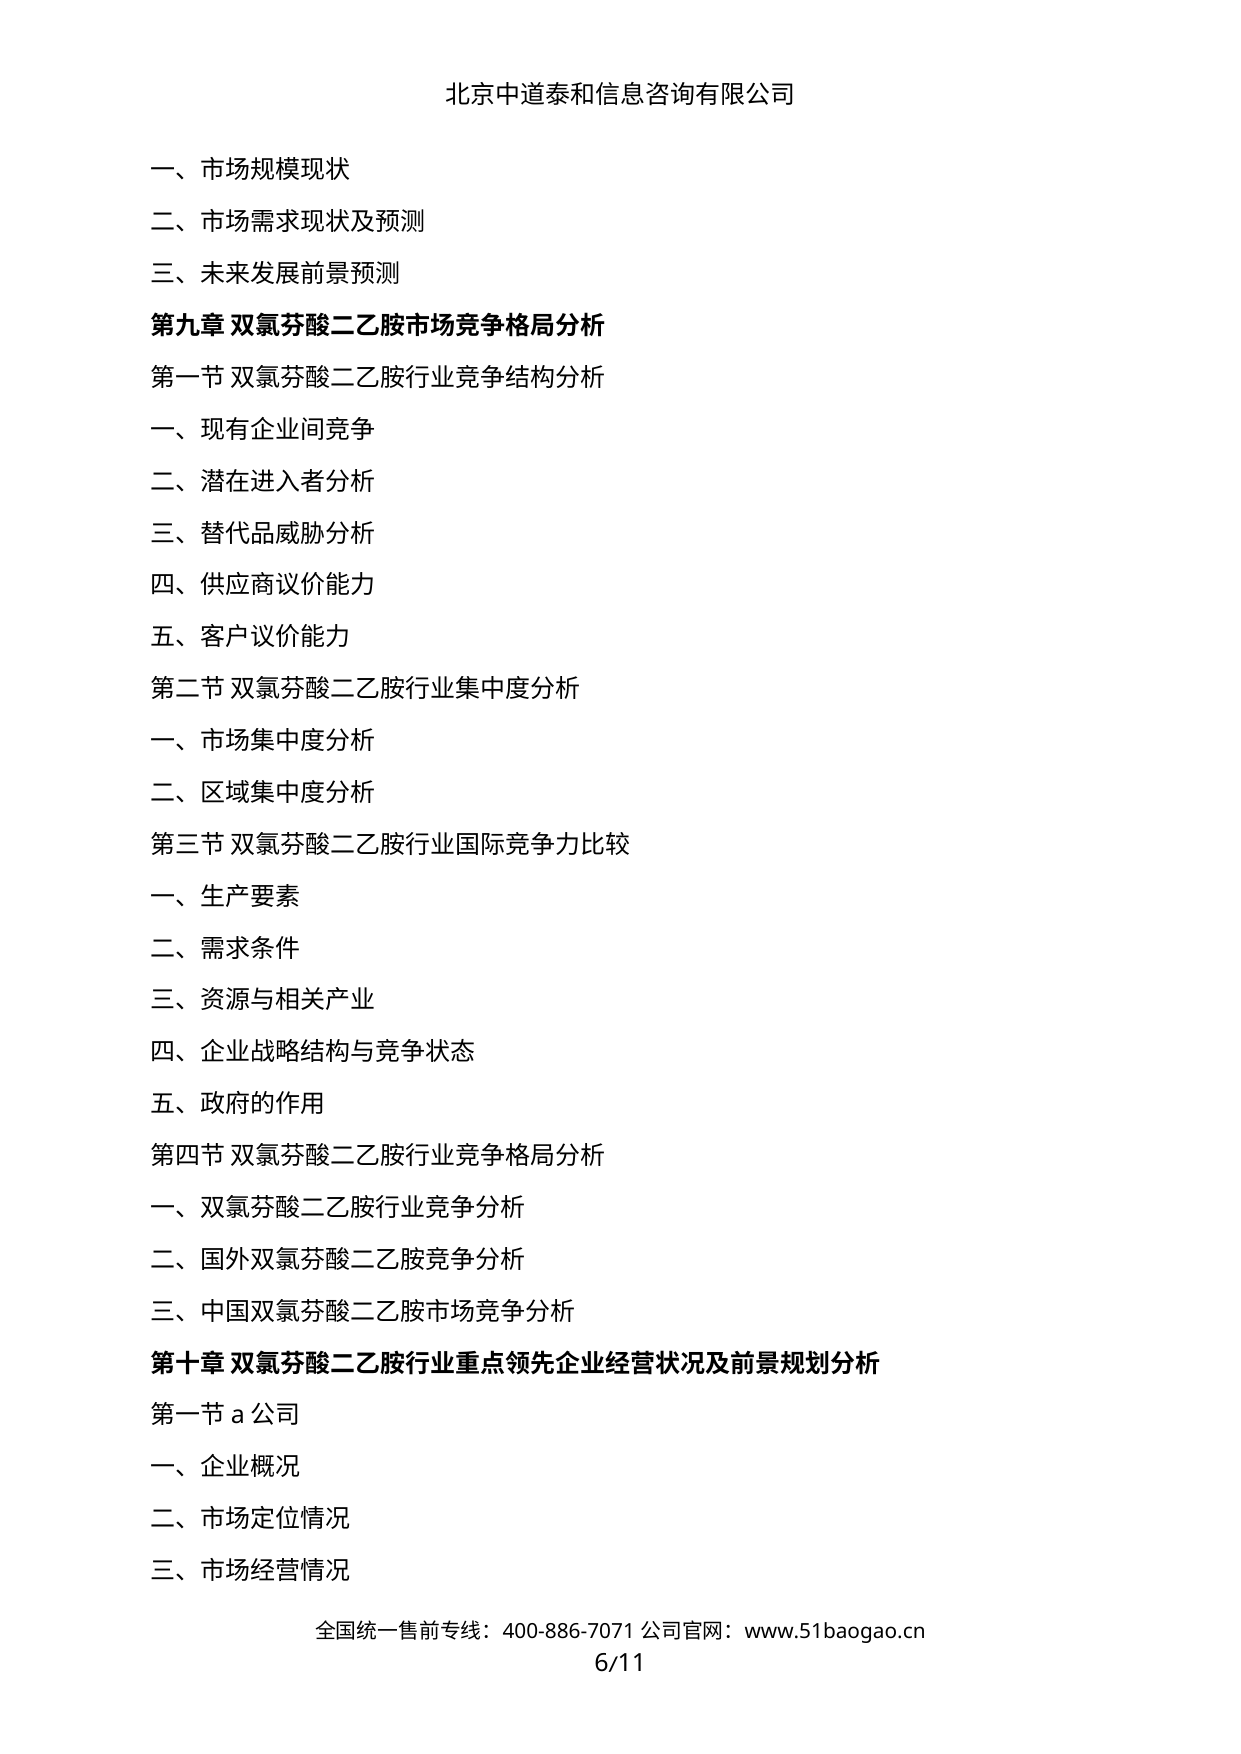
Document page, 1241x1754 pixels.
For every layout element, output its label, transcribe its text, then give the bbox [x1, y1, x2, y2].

text 三、市场经营情况 [150, 1551, 1090, 1587]
text 第三节 双氯芬酸二乙胺行业国际竞争力比较 [150, 824, 1090, 861]
text 第一节 双氯芬酸二乙胺行业竞争结构分析 [150, 357, 1090, 394]
text 三、中国双氯芬酸二乙胺市场竞争分析 [150, 1291, 1090, 1327]
text 五、客户议价能力 [150, 617, 1090, 653]
text 二、区域集中度分析 [150, 772, 1090, 809]
text 第一节 a公司 [150, 1395, 1090, 1431]
text 第二节 双氯芬酸二乙胺行业集中度分析 [150, 669, 1090, 705]
text 二、需求条件 [150, 928, 1090, 964]
text 二、潜在进入者分析 [150, 461, 1090, 497]
text 四、供应商议价能力 [150, 565, 1090, 601]
text 一、企业概况 [150, 1447, 1090, 1483]
text 四、企业战略结构与竞争状态 [150, 1032, 1090, 1068]
text 一、市场集中度分析 [150, 721, 1090, 757]
text 第十章 双氯芬酸二乙胺行业重点领先企业经营状况及前景规划分析 [150, 1343, 1090, 1379]
text 第四节 双氯芬酸二乙胺行业竞争格局分析 [150, 1136, 1090, 1172]
text 一、现有企业间竞争 [150, 409, 1090, 446]
text 第九章 双氯芬酸二乙胺市场竞争格局分析 [150, 306, 1090, 342]
text 二、市场定位情况 [150, 1499, 1090, 1535]
text 一、生产要素 [150, 876, 1090, 912]
text 三、资源与相关产业 [150, 980, 1090, 1016]
text 五、政府的作用 [150, 1084, 1090, 1120]
text 二、市场需求现状及预测 [150, 202, 1090, 238]
text 二、国外双氯芬酸二乙胺竞争分析 [150, 1239, 1090, 1276]
text 三、未来发展前景预测 [150, 254, 1090, 290]
text 一、双氯芬酸二乙胺行业竞争分析 [150, 1187, 1090, 1224]
text 三、替代品威胁分析 [150, 513, 1090, 549]
text 一、市场规模现状 [150, 150, 1090, 186]
